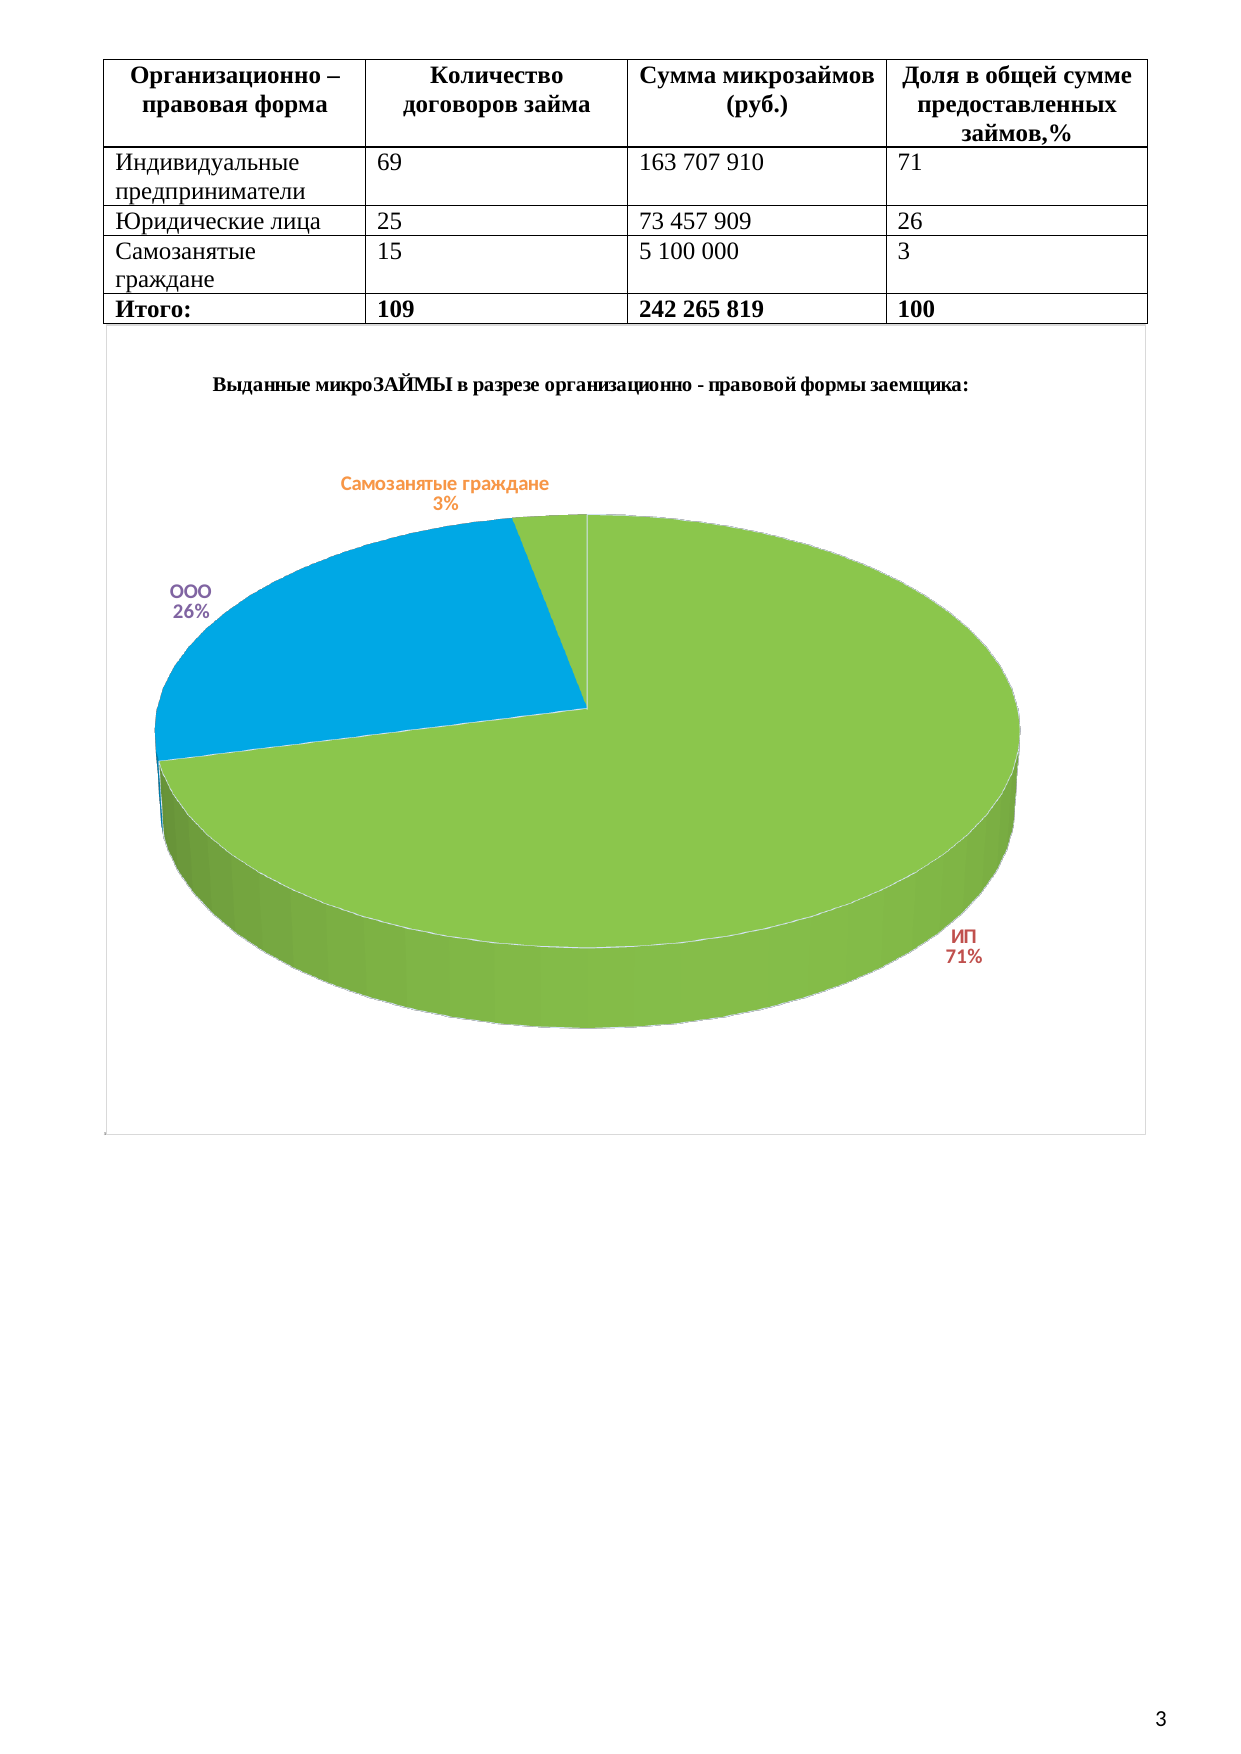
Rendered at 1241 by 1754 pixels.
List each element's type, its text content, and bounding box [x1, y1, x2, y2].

table_cell 73 457 909 [628, 206, 886, 235]
table_cell 242 265 819 [628, 294, 886, 323]
table_cell 5 100 000 [628, 236, 886, 293]
table_cell Юридические лица [104, 206, 365, 235]
table_cell 69 [366, 148, 627, 205]
table_cell Индивидуальные предприниматели [104, 148, 365, 205]
table_cell 26 [887, 206, 1147, 235]
table_header Доля в общей сумме предоставленных займов,% [887, 60, 1147, 146]
table_header Количество договоров займа [366, 60, 627, 146]
table_cell Самозанятые граждане [104, 236, 365, 293]
table_header Организационно – правовая форма [104, 60, 365, 146]
table_cell 3 [887, 236, 1147, 293]
table_cell 71 [887, 148, 1147, 205]
table_cell 15 [366, 236, 627, 293]
table_cell 100 [887, 294, 1147, 323]
text З [103, 324, 1167, 1136]
table_cell Итого: [104, 294, 365, 323]
table_cell 163 707 910 [628, 148, 886, 205]
table_header Сумма микрозаймов (руб.) [628, 60, 886, 146]
table_cell 109 [366, 294, 627, 323]
table_cell 25 [366, 206, 627, 235]
